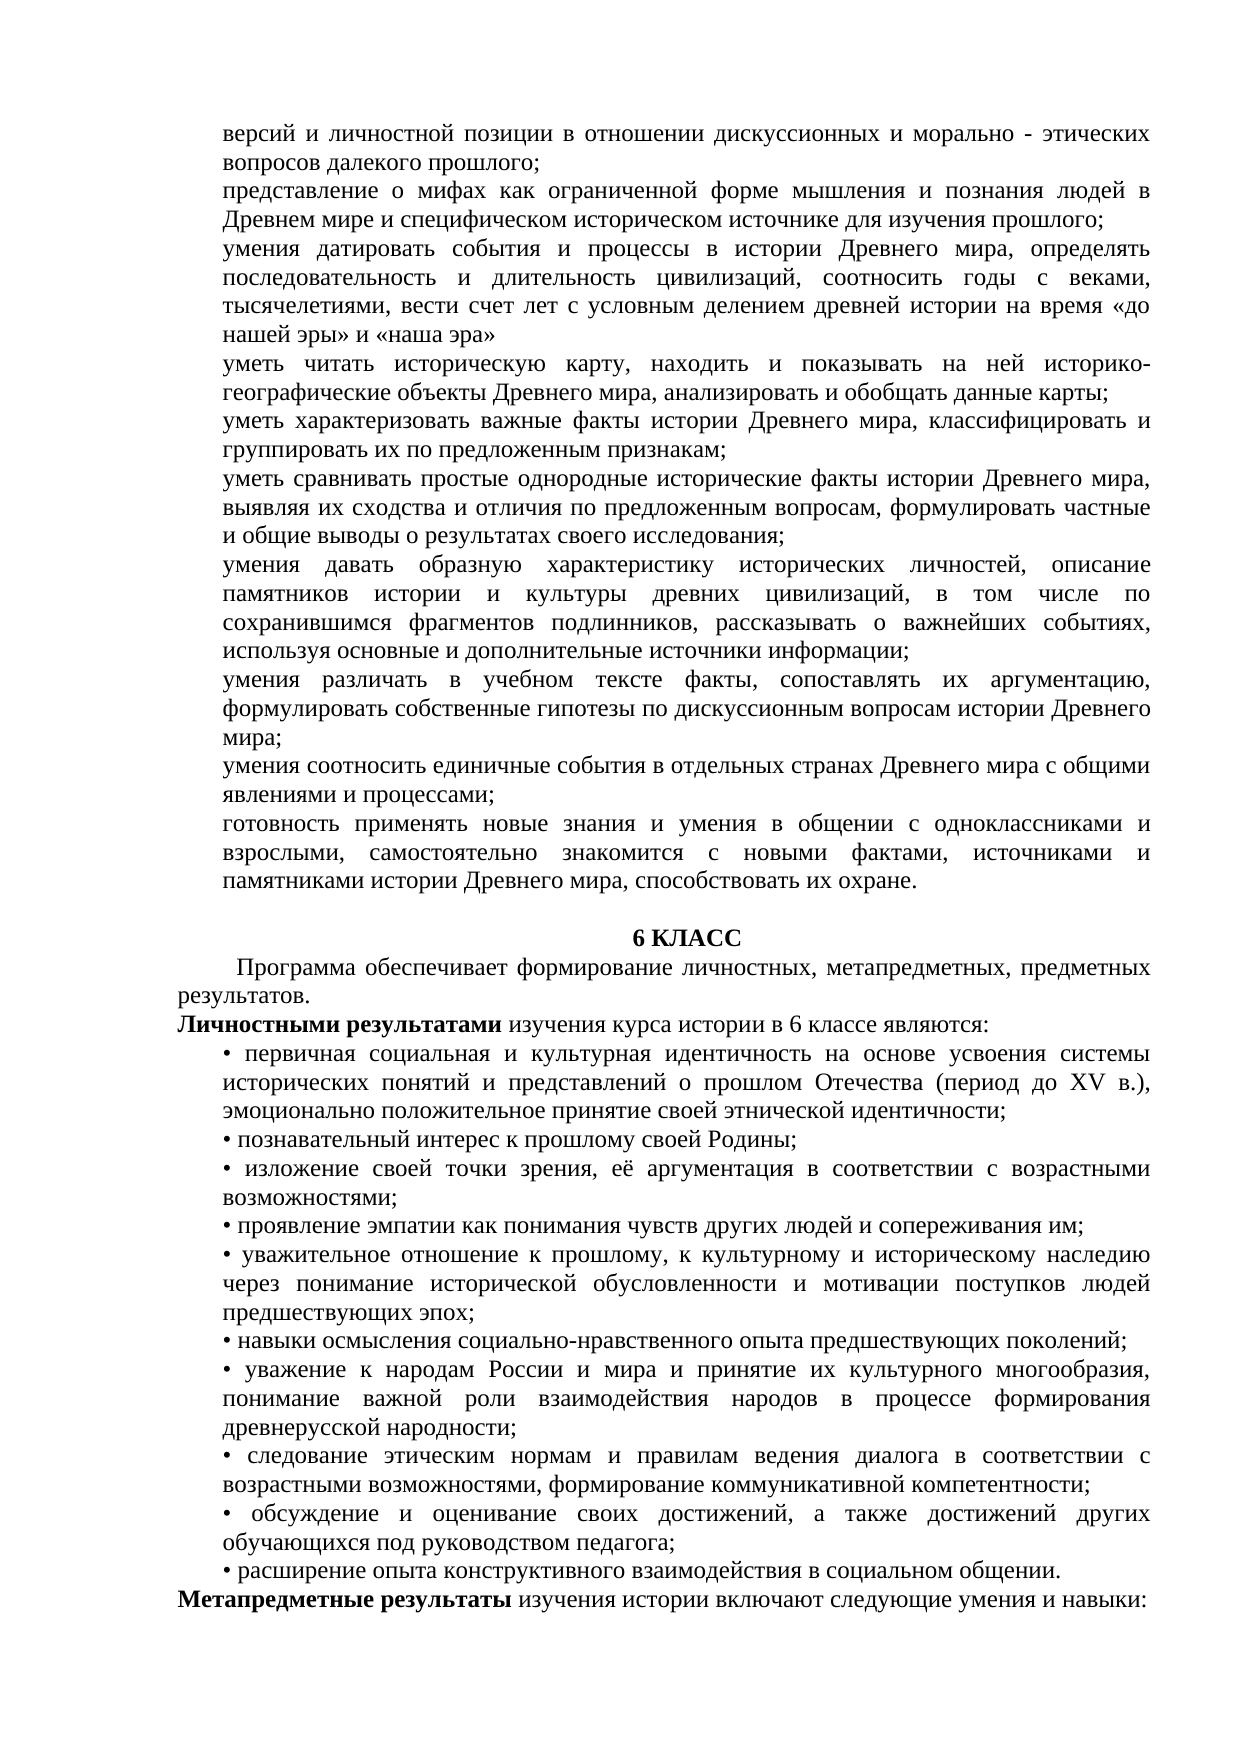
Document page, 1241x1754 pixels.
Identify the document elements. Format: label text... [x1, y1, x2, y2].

text • проявление эмпатии как понимания чувств других людей и сопереживания им; [222, 1211, 1152, 1239]
text • первичная социальная и культурная идентичность на основе усвоения системы исторических понятий и представлений о прошлом Отечества (период до XV в.), эмоционально положительное принятие своей этнической идентичности; [222, 1038, 1152, 1124]
text • обсуждение и оценивание своих достижений, а также достижений других обучающихся под руководством педагога; [222, 1498, 1152, 1556]
text Личностными результатами изучения курса истории в 6 классе являются: [177, 1009, 1152, 1038]
text умения различать в учебном тексте факты, сопоставлять их аргументацию, формулировать собственные гипотезы по дискуссионным вопросам истории Древнего мира; [222, 664, 1152, 751]
text уметь характеризовать важные факты истории Древнего мира, классифицировать и группировать их по предложенным признакам; [222, 406, 1152, 463]
text Программа обеспечивает формирование личностных, метапредметных, предметных результатов. [177, 952, 1152, 1009]
text умения датировать события и процессы в истории Древнего мира, определять последовательность и длительность цивилизаций, соотносить годы с веками, тысячелетиями, вести счет лет с условным делением древней истории на время «до нашей эры» и «наша эра» [222, 233, 1152, 348]
text • следование этическим нормам и правилам ведения диалога в соответствии с возрастными возможностями, формирование коммуникативной компетентности; [222, 1441, 1152, 1498]
text • познавательный интерес к прошлому своей Родины; [222, 1124, 1152, 1153]
text уметь читать историческую карту, находить и показывать на ней историко- географические объекты Древнего мира, анализировать и обобщать данные карты; [222, 348, 1152, 406]
text готовность применять новые знания и умения в общении с одноклассниками и взрослыми, самостоятельно знакомится с новыми фактами, источниками и памятниками истории Древнего мира, способствовать их охране. [222, 808, 1152, 894]
text умения давать образную характеристику исторических личностей, описание памятников истории и культуры древних цивилизаций, в том числе по сохранившимся фрагментов подлинников, рассказывать о важнейших событиях, используя основные и дополнительные источники информации; [222, 549, 1152, 664]
text версий и личностной позиции в отношении дискуссионных и морально - этических вопросов далекого прошлого; [222, 118, 1152, 176]
text уметь сравнивать простые однородные исторические факты истории Древнего мира, выявляя их сходства и отличия по предложенным вопросам, формулировать частные и общие выводы о результатах своего исследования; [222, 463, 1152, 549]
text умения соотносить единичные события в отдельных странах Древнего мира с общими явлениями и процессами; [222, 751, 1152, 808]
text • изложение своей точки зрения, её аргументация в соответствии с возрастными возможностями; [222, 1153, 1152, 1211]
text представление о мифах как ограниченной форме мышления и познания людей в Древнем мире и специфическом историческом источнике для изучения прошлого; [222, 176, 1152, 233]
text • уважительное отношение к прошлому, к культурному и историческому наследию через понимание исторической обусловленности и мотивации поступков людей предшествующих эпох; [222, 1239, 1152, 1326]
text • уважение к народам России и мира и принятие их культурного многообразия, понимание важной роли взаимодействия народов в процессе формирования древнерусской народности; [222, 1354, 1152, 1441]
text 6 КЛАСС [222, 923, 1152, 952]
text • навыки осмысления социально-нравственного опыта предшествующих поколений; [222, 1326, 1152, 1354]
text • расширение опыта конструктивного взаимодействия в социальном общении. [222, 1556, 1152, 1584]
text Метапредметные результаты изучения истории включают следующие умения и навыки: [177, 1584, 1152, 1613]
